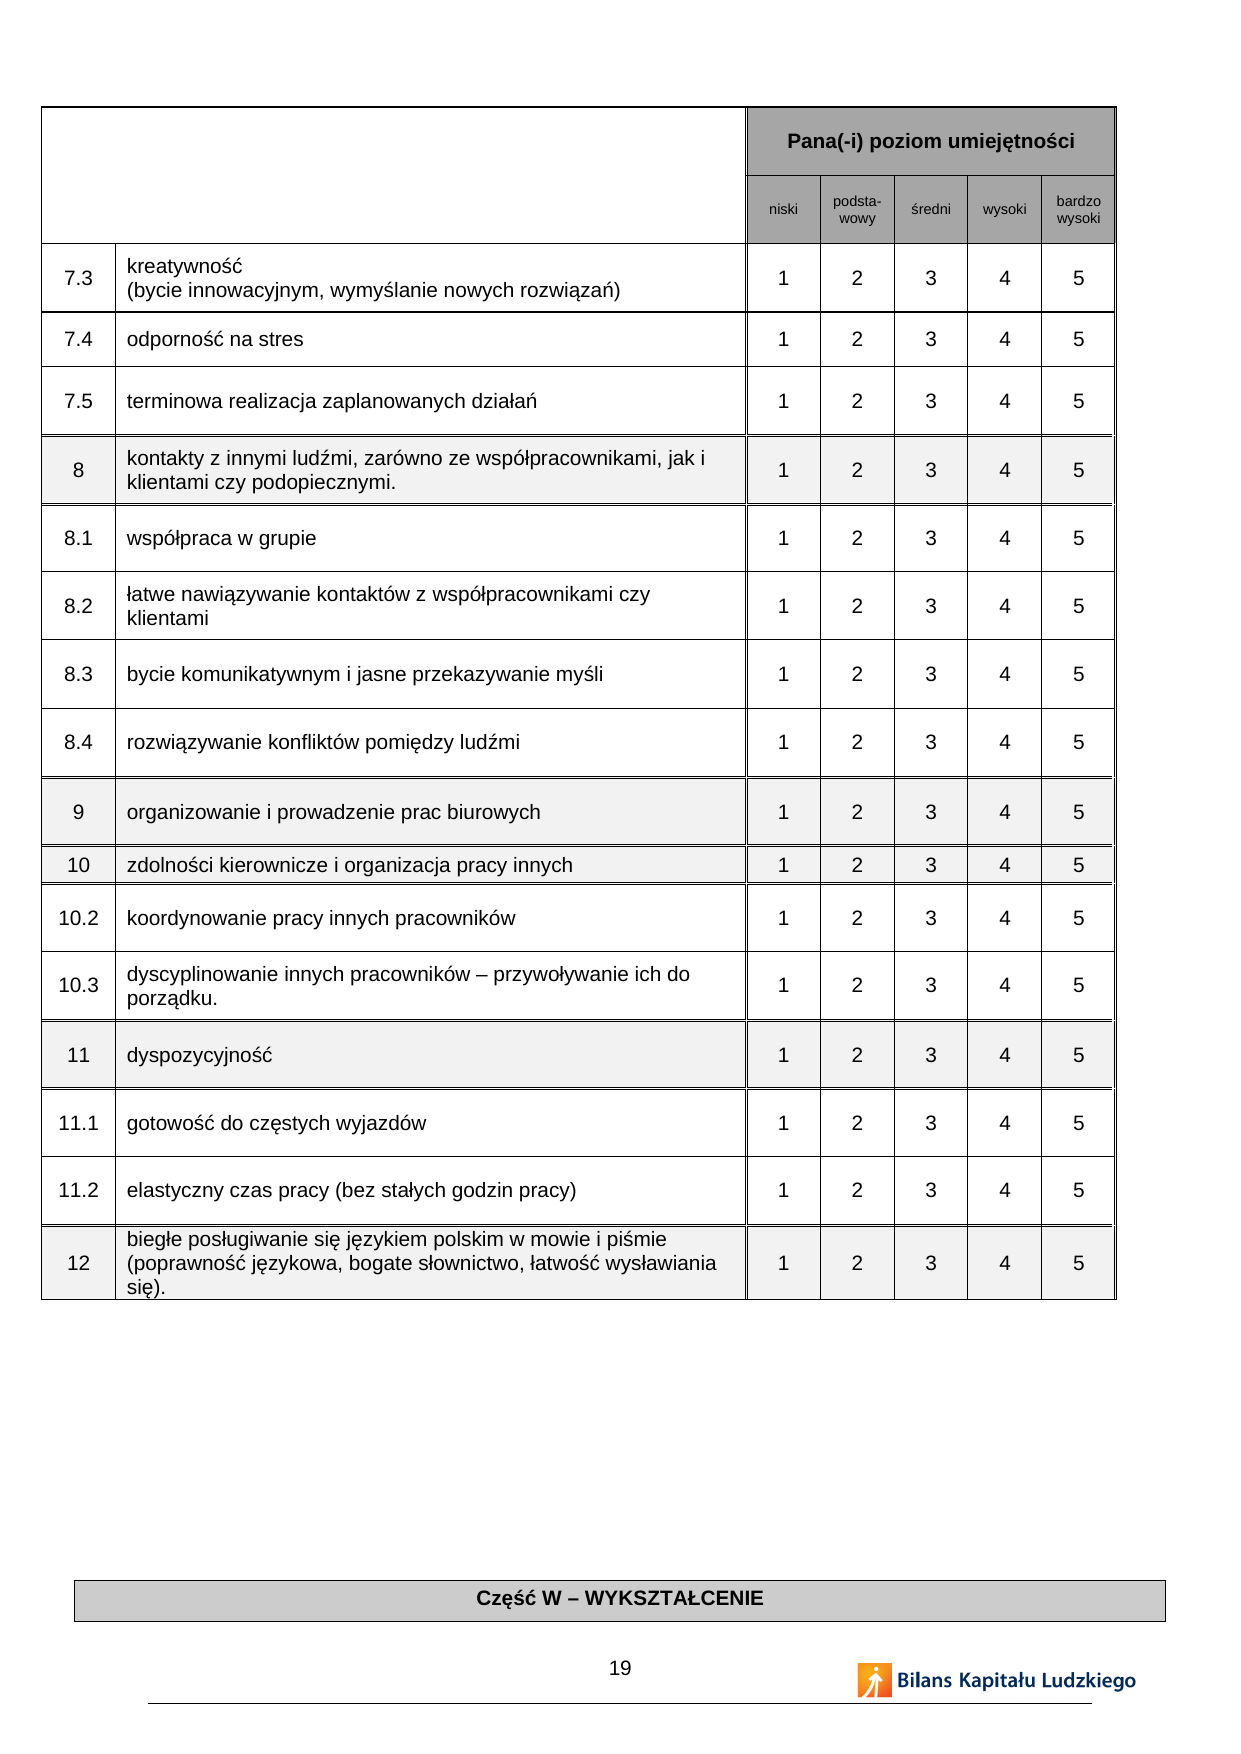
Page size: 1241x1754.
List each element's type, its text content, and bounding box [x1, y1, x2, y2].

table_cell gotowość do częstych wyjazdów [116, 1090, 745, 1156]
table_cell 4 [968, 1227, 1041, 1299]
table_cell 11.2 [42, 1157, 115, 1224]
table_cell elastyczny czas pracy (bez stałych godzin pracy) [116, 1157, 745, 1224]
table_cell 3 [895, 367, 967, 434]
table_header Pana(-i) poziom umiejętności [748, 108, 1114, 175]
table_cell 5 [1042, 1019, 1116, 1087]
table_cell 4 [968, 572, 1041, 639]
table_cell 4 [968, 952, 1041, 1019]
table_cell niski [748, 176, 820, 243]
table_cell 1 [748, 952, 820, 1019]
table_cell biegłe posługiwanie się językiem polskim w mowie i piśmie (poprawność językowa, bogate słownictwo, łatwość wysławiania się). [116, 1227, 745, 1299]
table_cell 1 [748, 244, 820, 311]
table_cell 5 [1042, 709, 1114, 776]
table_cell terminowa realizacja zaplanowanych działań [116, 367, 745, 434]
table_cell 10 [42, 847, 115, 882]
table_cell 3 [895, 1090, 967, 1156]
table_cell 1 [748, 572, 820, 639]
table_cell 4 [968, 1157, 1041, 1224]
table_cell 2 [821, 572, 894, 639]
table_cell 2 [821, 437, 894, 502]
table_cell bycie komunikatywnym i jasne przekazywanie myśli [116, 640, 745, 707]
table_cell 9 [42, 779, 115, 844]
table_cell 2 [821, 640, 894, 707]
table_cell organizowanie i prowadzenie prac biurowych [116, 779, 745, 844]
table_cell kreatywność (bycie innowacyjnym, wymyślanie nowych rozwiązań) [116, 244, 745, 311]
table_cell 4 [968, 1090, 1041, 1156]
table_cell 5 [1042, 1087, 1116, 1156]
table_cell 2 [821, 847, 894, 882]
table_cell 8.1 [42, 506, 115, 571]
table_cell zdolności kierownicze i organizacja pracy innych [116, 847, 745, 882]
table_cell 7.5 [42, 367, 115, 434]
table_cell 3 [895, 1227, 967, 1299]
table_cell 8.3 [42, 640, 115, 707]
table_cell 7.3 [42, 244, 115, 311]
table_header Część W – WYKSZTAŁCENIE [75, 1581, 1165, 1621]
table_cell łatwe nawiązywanie kontaktów z współpracownikami czy klientami [116, 572, 745, 639]
table_cell 1 [748, 847, 820, 882]
table_cell 1 [748, 506, 820, 571]
table_cell 5 [1042, 1224, 1116, 1299]
table_cell 3 [895, 1022, 967, 1087]
table_cell 3 [895, 1157, 967, 1224]
table_cell 4 [968, 313, 1041, 366]
table_cell 3 [895, 313, 967, 366]
table_cell 1 [748, 709, 820, 776]
table_cell 1 [748, 437, 820, 502]
table_cell 8.4 [42, 709, 115, 776]
table_cell 4 [968, 367, 1041, 434]
table_cell 5 [1042, 882, 1116, 951]
table_cell 3 [895, 244, 967, 311]
table_cell 8.2 [42, 572, 115, 639]
table_cell 10.2 [42, 885, 115, 951]
table_cell 8 [42, 437, 115, 502]
table_cell 5 [1042, 313, 1114, 366]
table_cell 5 [1042, 244, 1114, 311]
table_cell rozwiązywanie konfliktów pomiędzy ludźmi [116, 709, 745, 776]
table_cell 1 [748, 1157, 820, 1224]
table_cell 1 [748, 313, 820, 366]
table_cell 4 [968, 779, 1041, 844]
table_cell 3 [895, 779, 967, 844]
table_cell 1 [748, 1022, 820, 1087]
table_cell 5 [1042, 1157, 1114, 1224]
table_cell 5 [1042, 844, 1116, 882]
table_cell 11 [42, 1022, 115, 1087]
table_cell 10.3 [42, 952, 115, 1019]
table_cell 5 [1042, 952, 1114, 1019]
table_cell 7.4 [42, 313, 115, 366]
table_cell dyscyplinowanie innych pracowników – przywoływanie ich do porządku. [116, 952, 745, 1019]
table_cell 3 [895, 709, 967, 776]
table_cell 4 [968, 640, 1041, 707]
table_cell odporność na stres [116, 313, 745, 366]
table_cell 3 [895, 437, 967, 502]
table_cell 4 [968, 709, 1041, 776]
table_cell 5 [1042, 367, 1114, 434]
table_cell 2 [821, 367, 894, 434]
table_cell współpraca w grupie [116, 506, 745, 571]
table_cell koordynowanie pracy innych pracowników [116, 885, 745, 951]
table_cell kontakty z innymi ludźmi, zarówno ze współpracownikami, jak i klientami czy podopiecznymi. [116, 437, 745, 502]
table_cell 3 [895, 952, 967, 1019]
table_cell 2 [821, 244, 894, 311]
table_cell bardzo wysoki [1042, 176, 1114, 243]
table_cell 4 [968, 437, 1041, 502]
table_cell 1 [748, 885, 820, 951]
table_cell 2 [821, 1090, 894, 1156]
table_header [42, 108, 745, 243]
table_cell podsta-wowy [821, 176, 894, 243]
table_cell 2 [821, 506, 894, 571]
table_cell 2 [821, 313, 894, 366]
table_cell 2 [821, 1227, 894, 1299]
table_cell 1 [748, 1227, 820, 1299]
table_cell 4 [968, 244, 1041, 311]
table_cell 1 [748, 640, 820, 707]
table_cell 3 [895, 885, 967, 951]
table_cell 4 [968, 847, 1041, 882]
table_cell 3 [895, 847, 967, 882]
table_cell wysoki [968, 176, 1041, 243]
table_cell 11.1 [42, 1090, 115, 1156]
table_cell 5 [1042, 572, 1114, 639]
table_cell 4 [968, 506, 1041, 571]
table_cell 2 [821, 779, 894, 844]
table_cell 2 [821, 1157, 894, 1224]
table_cell 3 [895, 640, 967, 707]
table_cell 1 [748, 779, 820, 844]
table_cell 2 [821, 952, 894, 1019]
table_cell 1 [748, 1090, 820, 1156]
table_cell 12 [42, 1227, 115, 1299]
table_cell 5 [1042, 434, 1116, 502]
table_cell 5 [1042, 503, 1114, 571]
table_cell dyspozycyjność [116, 1022, 745, 1087]
table_cell 5 [1042, 776, 1114, 844]
table_cell 3 [895, 506, 967, 571]
table_cell 3 [895, 572, 967, 639]
table_cell 4 [968, 1022, 1041, 1087]
table_cell 1 [748, 367, 820, 434]
table_cell 2 [821, 709, 894, 776]
table_cell 5 [1042, 640, 1114, 707]
table_cell 4 [968, 885, 1041, 951]
table_cell średni [895, 176, 967, 243]
table_cell 2 [821, 885, 894, 951]
table_cell 2 [821, 1022, 894, 1087]
